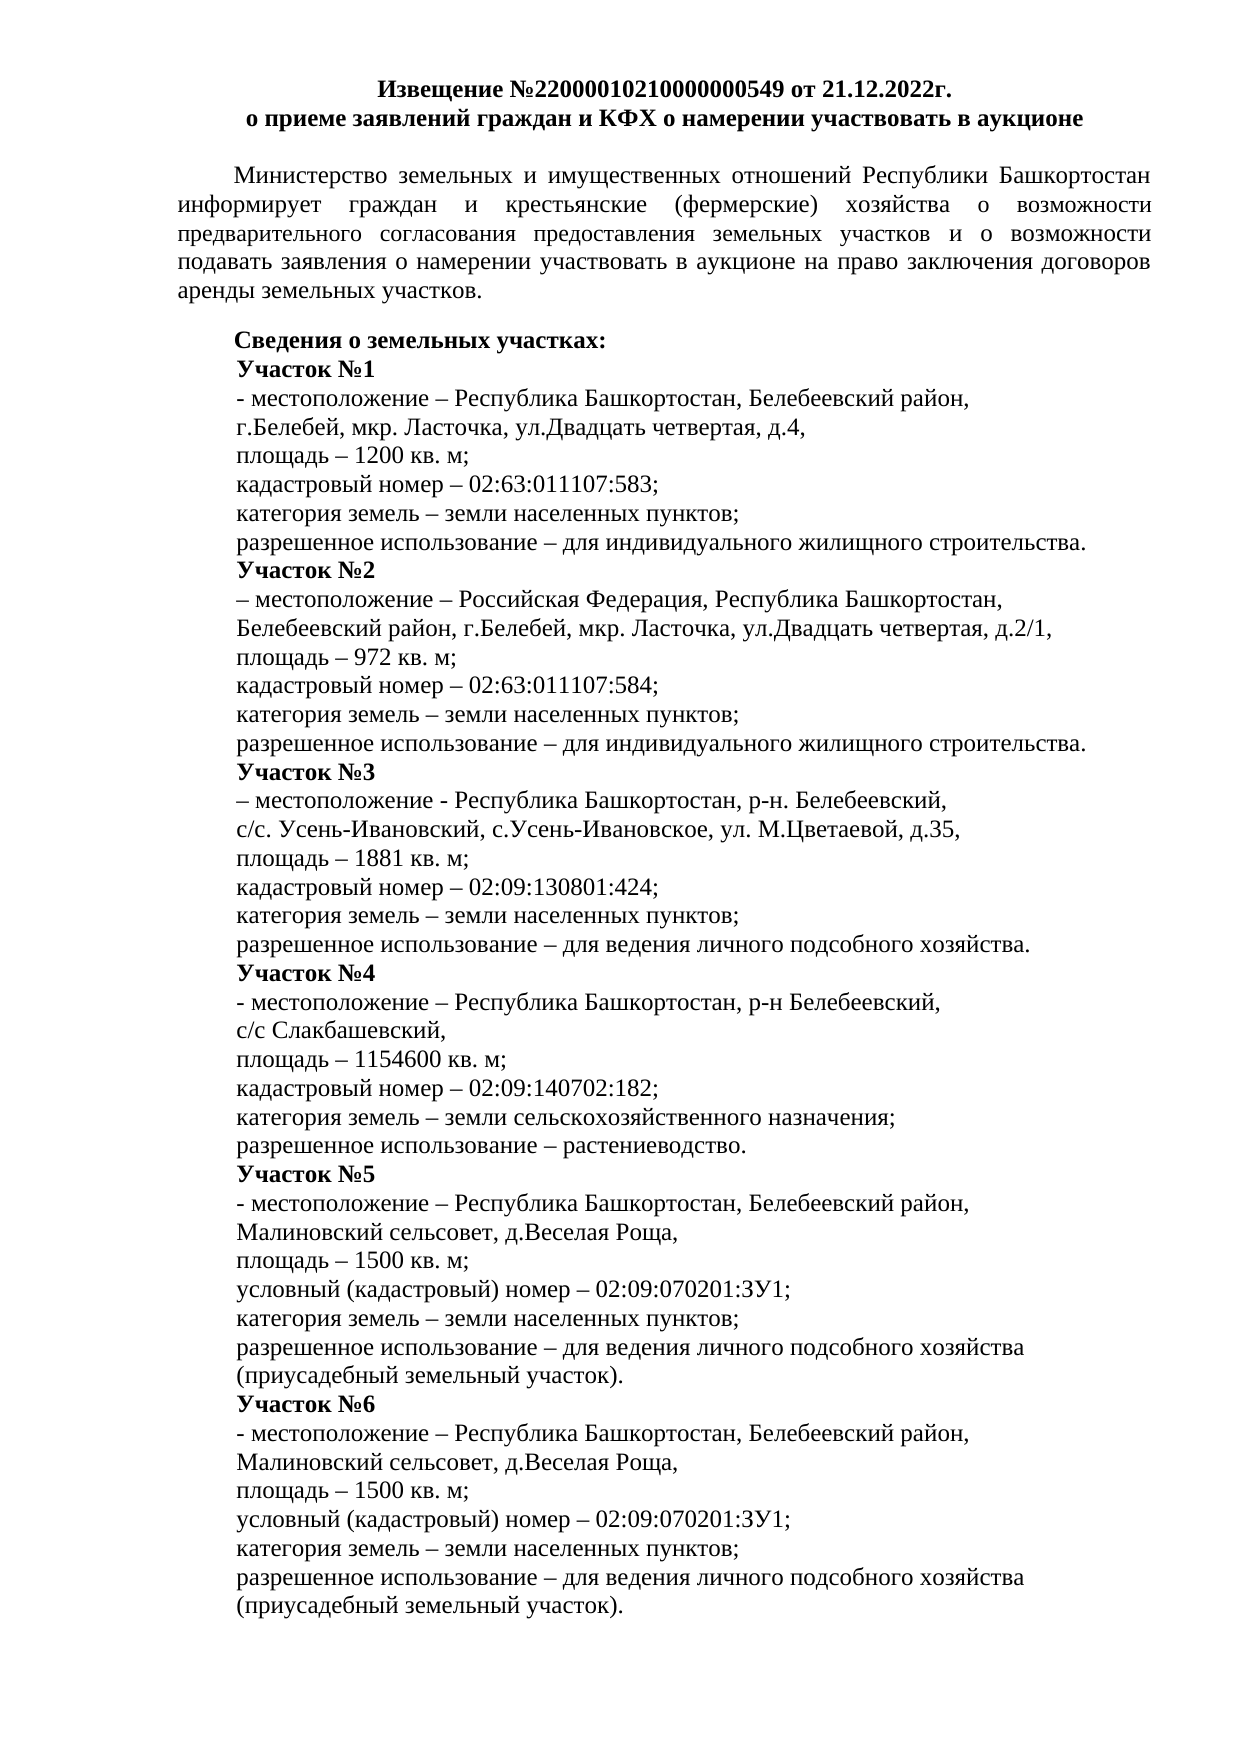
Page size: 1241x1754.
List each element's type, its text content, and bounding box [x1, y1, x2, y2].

text площадь – 1881 кв. м; [177, 843, 1152, 872]
text Министерство земельных и имущественных отношений Республики Башкортостан информирует граждан и крестьянские (фермерские) хозяйства о возможности предварительного согласования предоставления земельных участков и о возможности подавать заявления о намерении участвовать в аукционе на право заключения договоров аренды земельных участков. [177, 160, 1152, 304]
text площадь – 1200 кв. м; [177, 440, 1152, 469]
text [177, 1533, 1152, 1562]
text категория земель – земли населенных пунктов; [177, 900, 1152, 929]
text (приусадебный земельный участок). [177, 1360, 1152, 1389]
text разрешенное использование – растениеводство. [177, 1130, 1152, 1159]
text с/с. Усень-Ивановский, с.Усень-Ивановское, ул. М.Цветаевой, д.35, [177, 814, 1152, 843]
text кадастровый номер – 02:63:011107:583; [177, 469, 1152, 498]
text площадь – 1500 кв. м; [177, 1475, 1152, 1504]
text разрешенное использование – для ведения личного подсобного хозяйства [177, 1562, 1152, 1590]
text Малиновский сельсовет, д.Веселая Роща, [177, 1447, 1152, 1475]
text площадь – 972 кв. м; [177, 642, 1152, 670]
text Участок №4 [177, 958, 1152, 987]
text разрешенное использование – для ведения личного подсобного хозяйства. [177, 929, 1152, 958]
text кадастровый номер – 02:09:130801:424; [177, 872, 1152, 900]
text Участок №2 [177, 555, 1152, 584]
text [177, 1504, 1152, 1533]
text – местоположение - Республика Башкортостан, р-н. Белебеевский, [177, 785, 1152, 814]
text Участок №5 [177, 1159, 1152, 1188]
text - местоположение – Республика Башкортостан, Белебеевский район, [177, 1188, 1152, 1217]
text площадь – 1500 кв. м; [177, 1245, 1152, 1274]
text Участок №1 [177, 354, 1152, 383]
text (приусадебный земельный участок). [177, 1590, 1152, 1619]
text разрешенное использование – для индивидуального жилищного строительства. [177, 728, 1152, 757]
text - местоположение – Республика Башкортостан, Белебеевский район, [177, 383, 1152, 412]
text о приеме заявлений граждан и КФХ о намерении участвовать в аукционе [177, 103, 1152, 131]
text - местоположение – Республика Башкортостан, р-н Белебеевский, [177, 987, 1152, 1015]
text категория земель – земли населенных пунктов; [177, 699, 1152, 728]
text Малиновский сельсовет, д.Веселая Роща, [177, 1217, 1152, 1245]
text условный (кадастровый) номер – 02:09:070201:ЗУ1; [177, 1274, 1152, 1303]
text - местоположение – Республика Башкортостан, Белебеевский район, [177, 1418, 1152, 1447]
text Белебеевский район, г.Белебей, мкр. Ласточка, ул.Двадцать четвертая, д.2/1, [177, 613, 1152, 642]
text категория земель – земли населенных пунктов; [177, 498, 1152, 527]
text разрешенное использование – для ведения личного подсобного хозяйства [177, 1332, 1152, 1360]
text Участок №3 [177, 757, 1152, 785]
text – местоположение – Российская Федерация, Республика Башкортостан, [177, 584, 1152, 613]
text Извещение №22000010210000000549 от 21.12.2022г. [177, 74, 1152, 103]
text с/с Слакбашевский, [177, 1015, 1152, 1044]
text площадь – 1154600 кв. м; [177, 1044, 1152, 1073]
text категория земель – земли сельскохозяйственного назначения; [177, 1102, 1152, 1130]
text кадастровый номер – 02:09:140702:182; [177, 1073, 1152, 1102]
text разрешенное использование – для индивидуального жилищного строительства. [177, 527, 1152, 555]
text кадастровый номер – 02:63:011107:584; [177, 670, 1152, 699]
text Участок №6 [177, 1389, 1152, 1418]
text Сведения о земельных участках: [177, 325, 1152, 354]
text категория земель – земли населенных пунктов; [177, 1303, 1152, 1332]
text г.Белебей, мкр. Ласточка, ул.Двадцать четвертая, д.4, [177, 412, 1152, 440]
